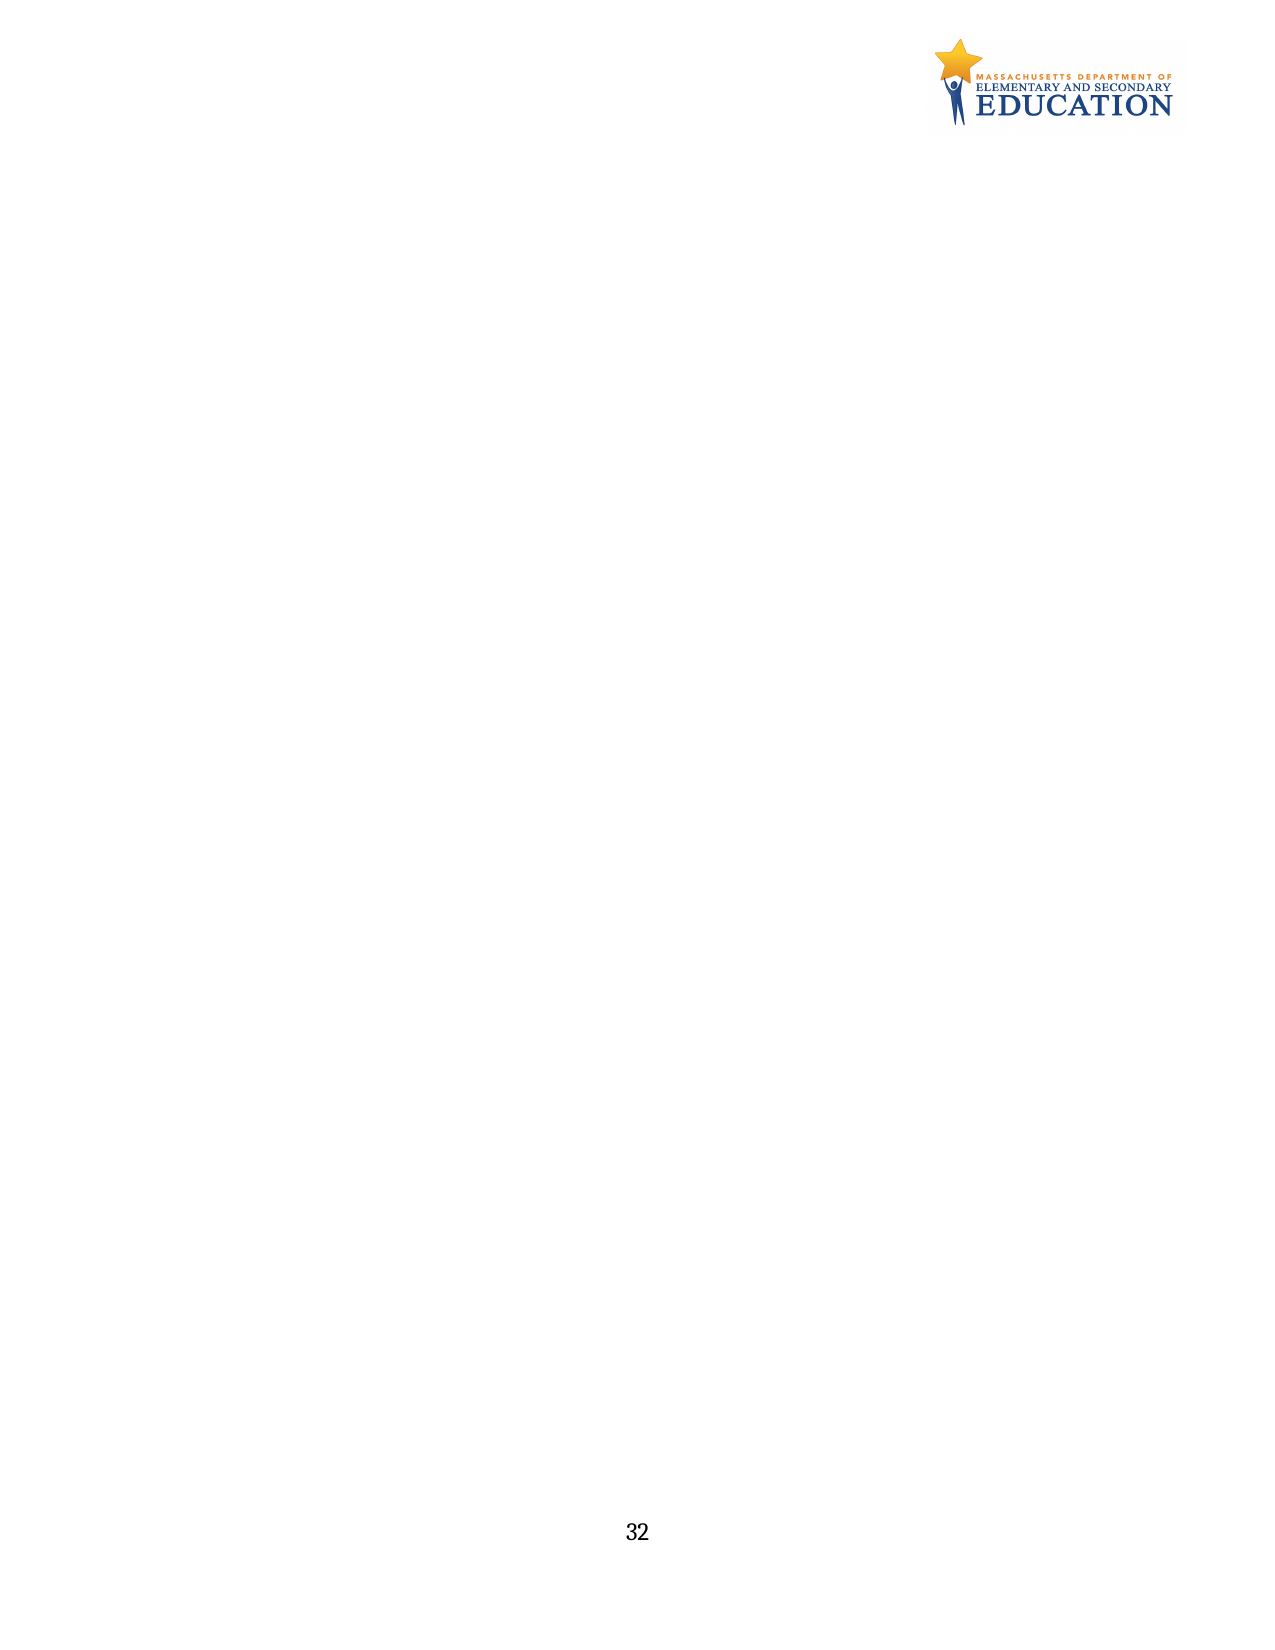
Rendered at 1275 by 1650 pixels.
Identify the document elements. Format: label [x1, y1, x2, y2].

picture [922, 35, 1188, 134]
